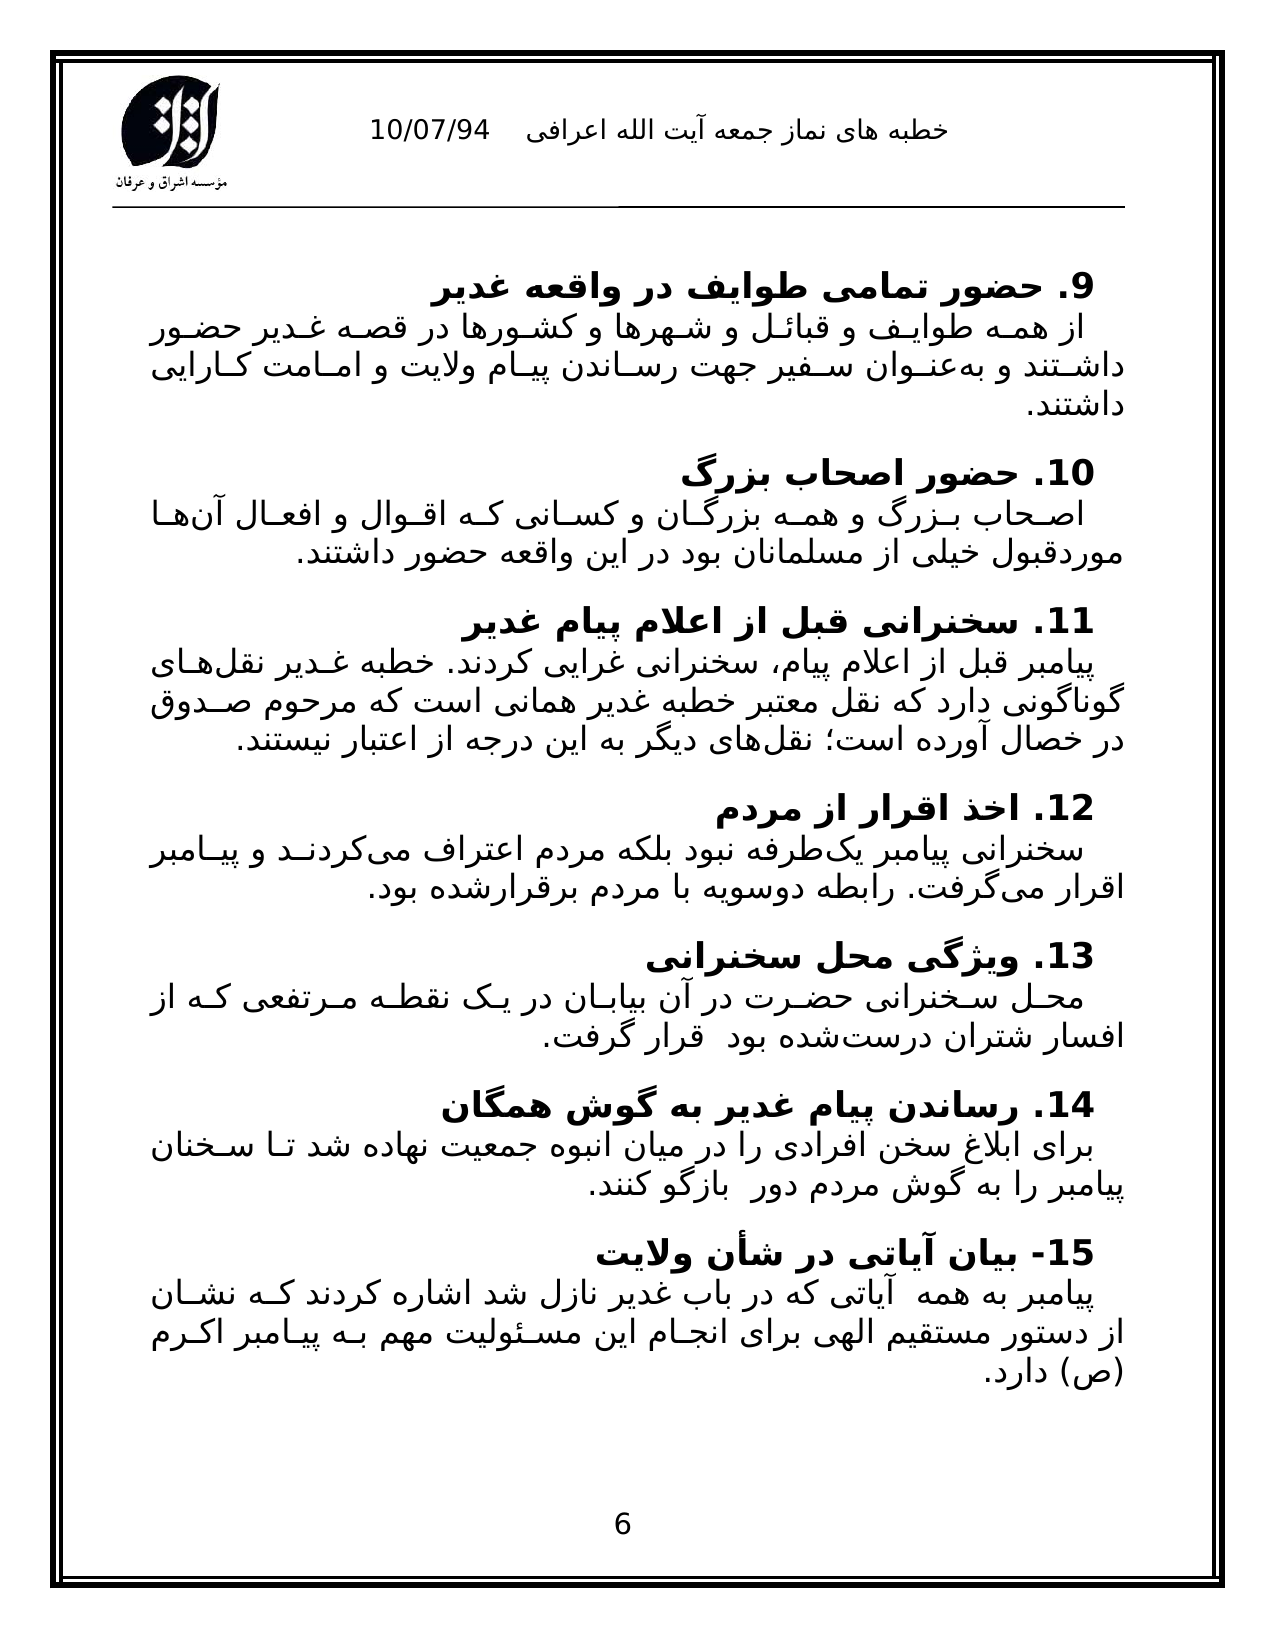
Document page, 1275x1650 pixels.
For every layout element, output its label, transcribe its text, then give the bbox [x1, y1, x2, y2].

text پیامبر به همه آیاتی که در باب غدیر نازل شد اشاره کردند که نشان از دستور مستقیم الهی برای انجام این مسئولیت مهم به پیامبر اکرم (ص) دارد. [150, 1273, 1125, 1390]
subtitle 12. اخذ اقرار از مردم [150, 788, 1125, 829]
subtitle 9. حضور تمامی طوایف در واقعه غدیر [150, 266, 1125, 307]
subtitle 15- بیان آیاتی در شأن ولایت [150, 1232, 1125, 1273]
text اصحاب بزرگ و همه بزرگان و کسانی که اقوال و افعال آن‌ها موردقبول خیلی از مسلمانان بود در این واقعه حضور داشتند. [150, 494, 1125, 572]
text پیامبر قبل از اعلام پیام، سخنرانی غرایی کردند. خطبه غدیر نقل‌های گوناگونی دارد که نقل معتبر خطبه غدیر همانی است که مرحوم صدوق در خصال آورده است؛ نقل‌های دیگر به این درجه از اعتبار نیستند. [150, 642, 1125, 759]
subtitle 13. ویژگی محل سخنرانی [150, 936, 1125, 977]
subtitle 10. حضور اصحاب بزرگ [150, 453, 1125, 494]
text سخنرانی پیامبر یک‌طرفه نبود بلکه مردم اعتراف می‌کردند و پیامبر اقرار می‌گرفت. رابطه دوسویه با مردم برقرارشده بود. [150, 829, 1125, 907]
picture [112, 75, 228, 192]
text محل سخنرانی حضرت در آن بیابان در یک نقطه مرتفعی که از افسار شتران درست‌شده بود قرار گرفت. [150, 977, 1125, 1055]
text برای ابلاغ سخن افرادی را در میان انبوه جمعیت نهاده شد تا سخنان پیامبر را به گوش مردم دور بازگو کنند. [150, 1125, 1125, 1203]
subtitle 11. سخنرانی قبل از اعلام پیام غدیر [150, 601, 1125, 642]
text از همه طوایف و قبائل و شهرها و کشورها در قصه غدیر حضور داشتند و به‌عنوان سفیر جهت رساندن پیام ولایت و امامت کارایی داشتند. [150, 307, 1125, 424]
subtitle 14. رساندن پیام غدیر به گوش همگان [150, 1084, 1125, 1125]
